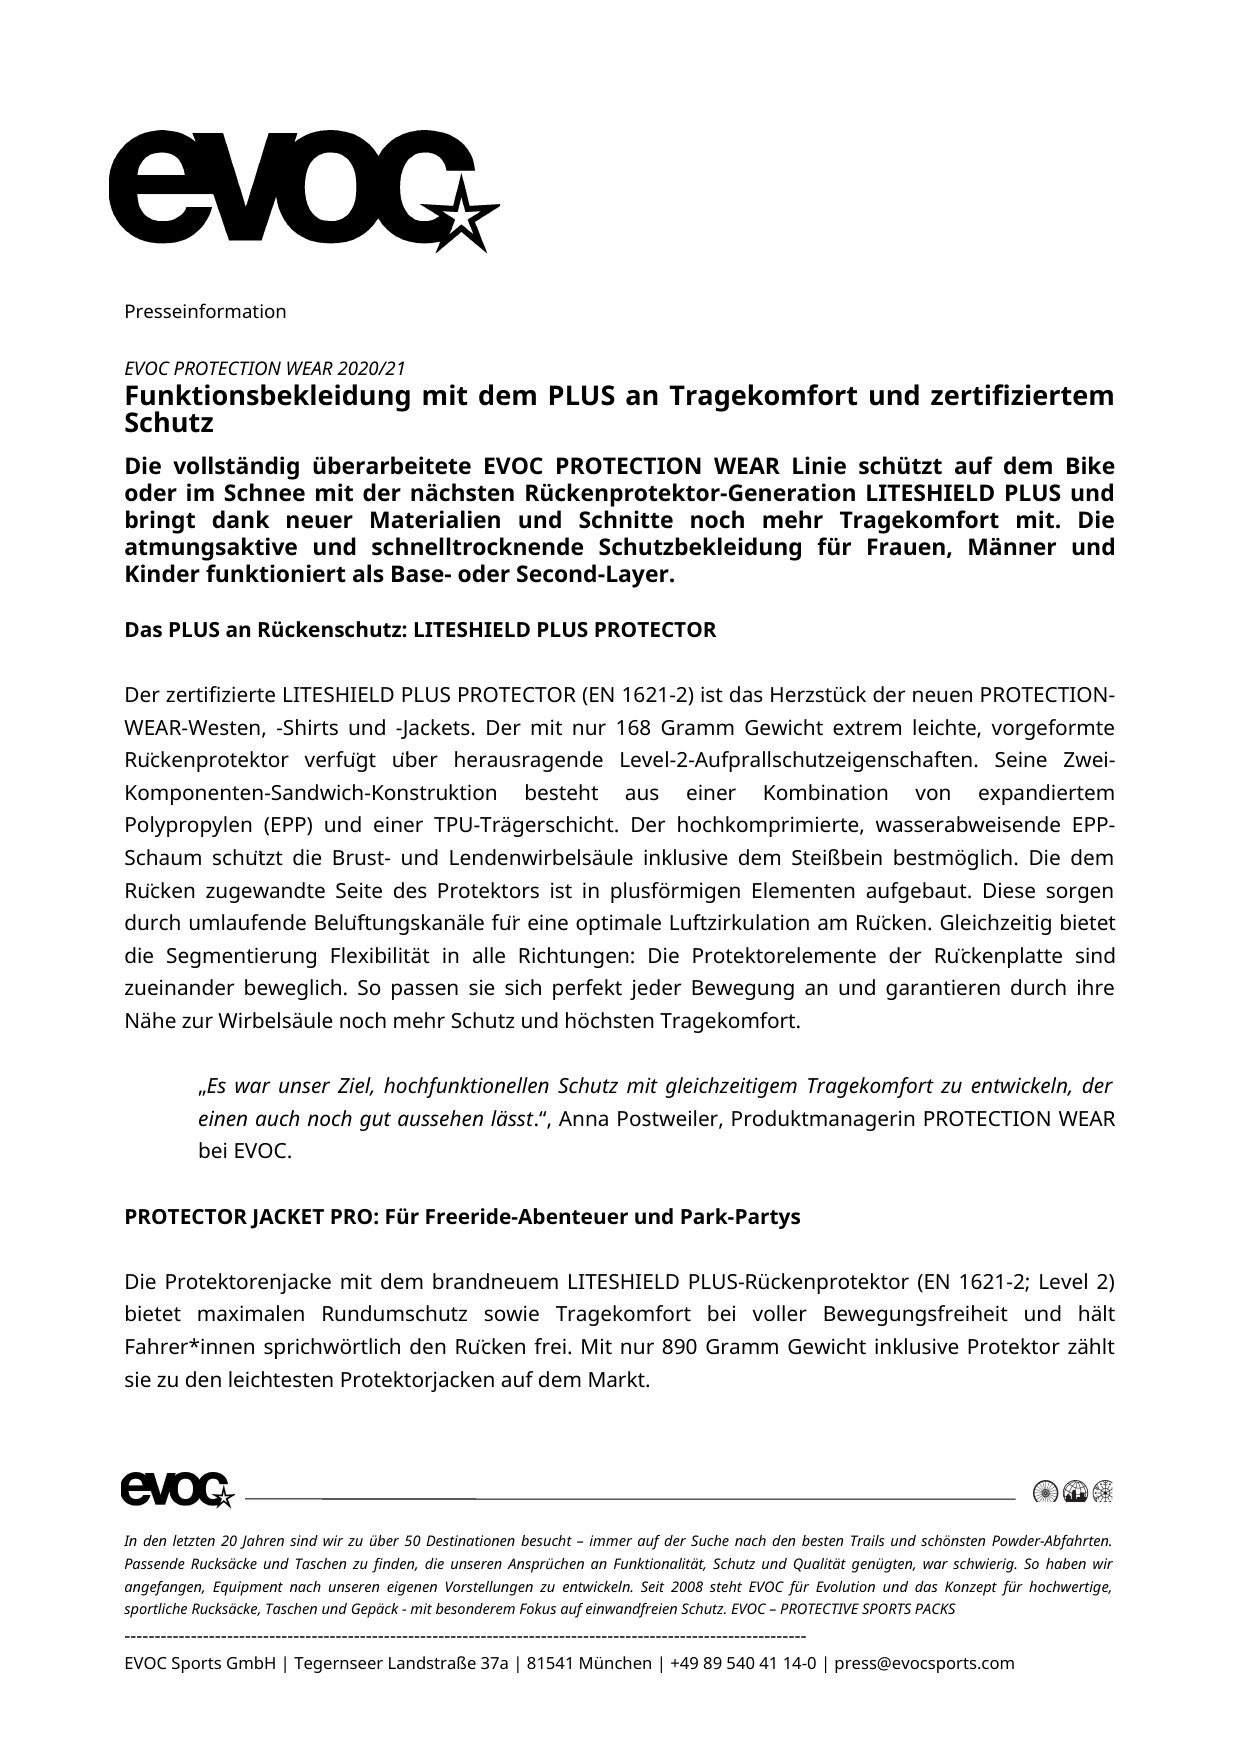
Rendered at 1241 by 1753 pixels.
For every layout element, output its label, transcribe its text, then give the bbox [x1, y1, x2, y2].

text Die Protektorenjacke mit dem brandneuem LITESHIELD PLUS-Rückenprotektor (EN 1621-2; Level 2) bietet maximalen Rundumschutz sowie Tragekomfort bei voller Bewegungsfreiheit und hält Fahrer*innen sprichwörtlich den Rücken frei. Mit nur 890 Gramm Gewicht inklusive Protektor zählt sie zu den leichtesten Protektorjacken auf dem Markt. [124, 1267, 1116, 1393]
text PROTECTOR JACKET PRO: Für Freeride-Abenteuer und Park-Partys [124, 1202, 1116, 1230]
picture [121, 1472, 236, 1515]
picture [1033, 1480, 1113, 1502]
text Funktionsbekleidung mit dem PLUS an Tragekomfort und zertifiziertem Schutz [124, 384, 1116, 438]
text „Es war unser Ziel, hochfunktionellen Schutz mit gleichzeitigem Tragekomfort zu entwickeln, der einen auch noch gut aussehen lässt.“, Anna Postweiler, Produktmanagerin PROTECTION WEAR bei EVOC. [198, 1071, 1116, 1165]
text Der zertifizierte LITESHIELD PLUS PROTECTOR (EN 1621-2) ist das Herzstück der neuen PROTECTION-WEAR-Westen, -Shirts und -Jackets. Der mit nur 168 Gramm Gewicht extrem leichte, vorgeformte Rückenprotektor verfügt über herausragende Level-2-Aufprallschutzeigenschaften. Seine Zwei-Komponenten-Sandwich-Konstruktion besteht aus einer Kombination von expandiertem Polypropylen (EPP) und einer TPU-Trägerschicht. Der hochkomprimierte, wasserabweisende EPP-Schaum schützt die Brust- und Lendenwirbelsäule inklusive dem Steißbein bestmöglich. Die dem Rücken zugewandte Seite des Protektors ist in plusförmigen Elementen aufgebaut. Diese sorgen durch umlaufende Belüftungskanäle für eine optimale Luftzirkulation am Rücken. Gleichzeitig bietet die Segmentierung Flexibilität in alle Richtungen: Die Protektorelemente der Rückenplatte sind zueinander beweglich. So passen sie sich perfekt jeder Bewegung an und garantieren durch ihre Nähe zur Wirbelsäule noch mehr Schutz und höchsten Tragekomfort. [124, 680, 1116, 1034]
text Das PLUS an Rückenschutz: LITESHIELD PLUS PROTECTOR [124, 615, 1116, 643]
picture [108, 130, 501, 273]
text EVOC PROTECTION WEAR 2020/21 [124, 355, 1116, 380]
text Presseinformation [124, 298, 1116, 324]
text Die vollständig überarbeitete EVOC PROTECTION WEAR Linie schützt auf dem Bike oder im Schnee mit der nächsten Rückenprotektor-Generation LITESHIELD PLUS und bringt dank neuer Materialien und Schnitte noch mehr Tragekomfort mit. Die atmungsaktive und schnelltrocknende Schutzbekleidung für Frauen, Männer und Kinder funktioniert als Base- oder Second-Layer. [124, 452, 1116, 588]
